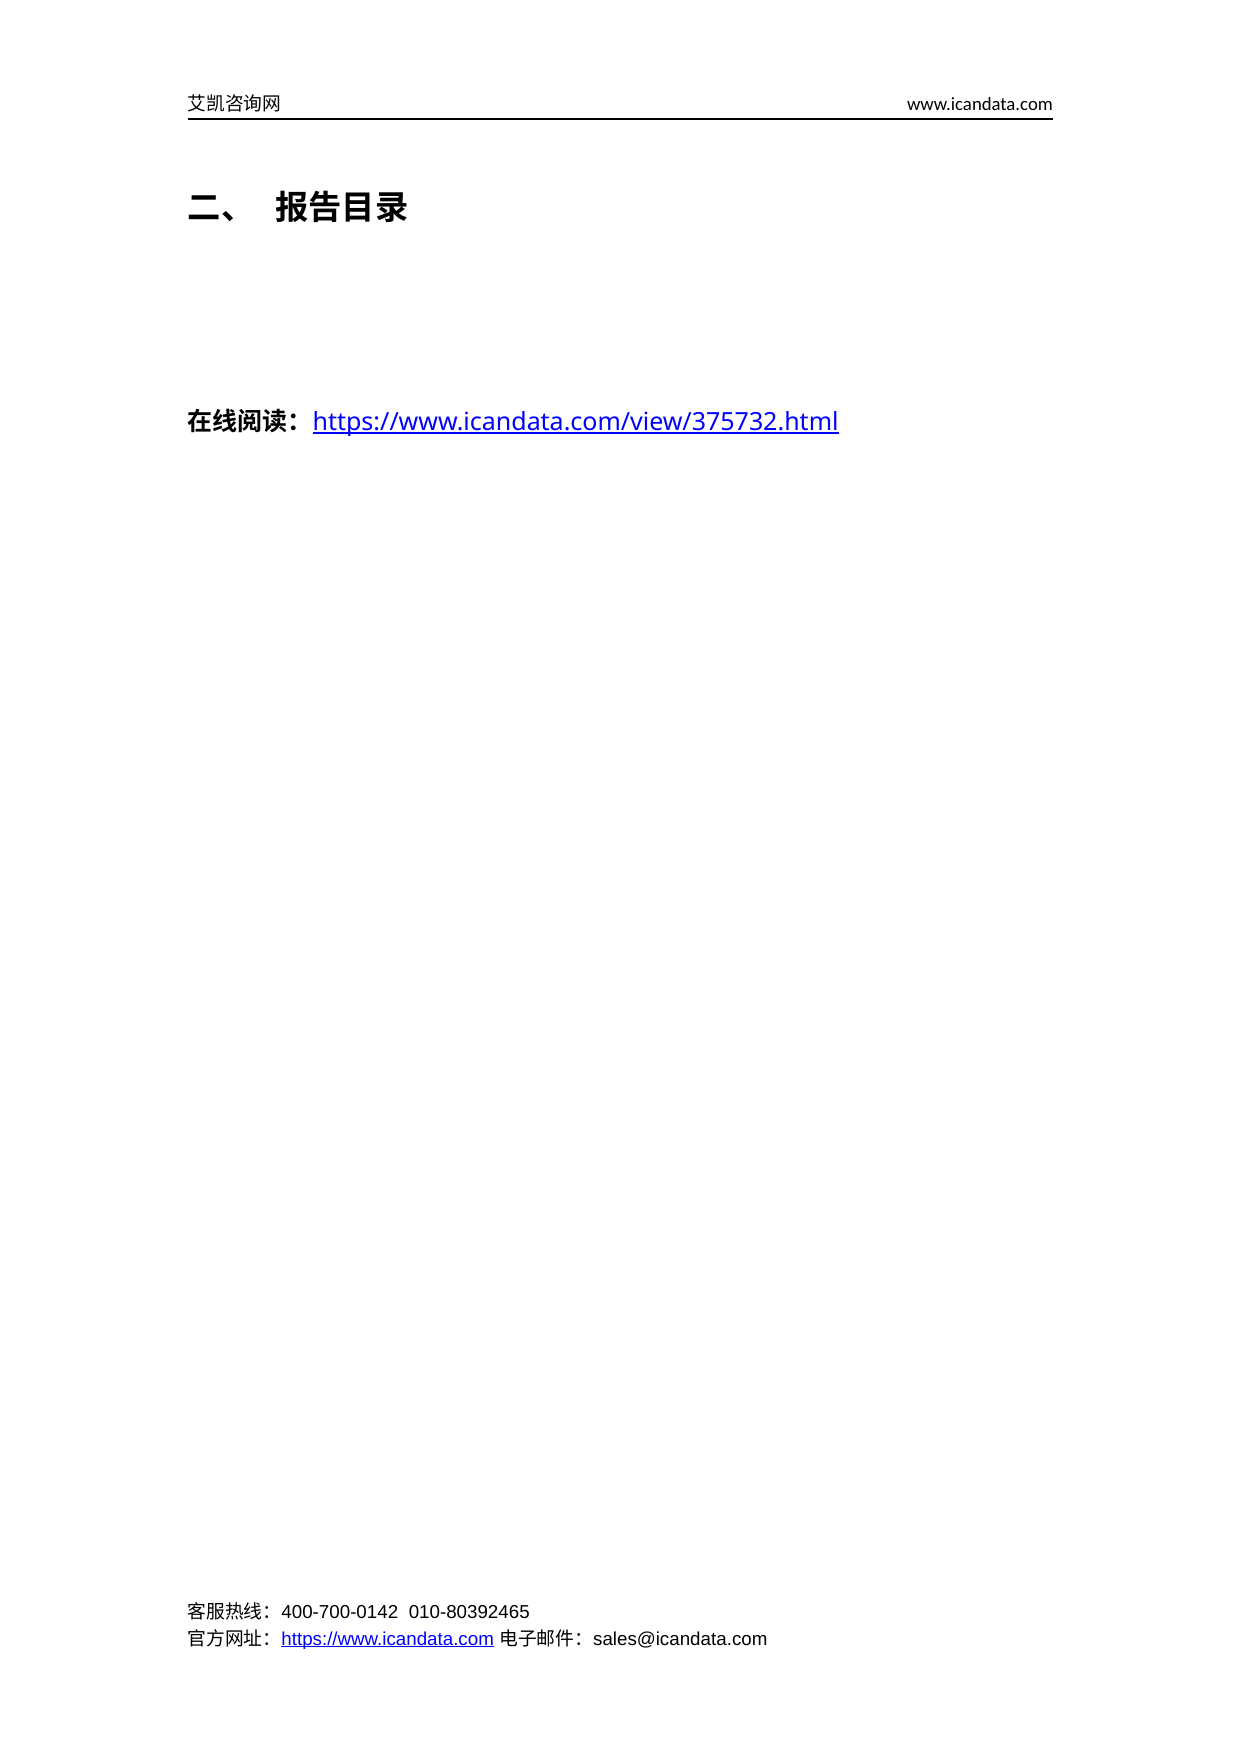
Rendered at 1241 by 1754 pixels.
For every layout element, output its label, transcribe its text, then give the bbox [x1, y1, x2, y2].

text 在线阅读：https://www.icandata.com/view/375732.html [187, 387, 1053, 452]
subtitle 报告目录 [187, 172, 1053, 237]
